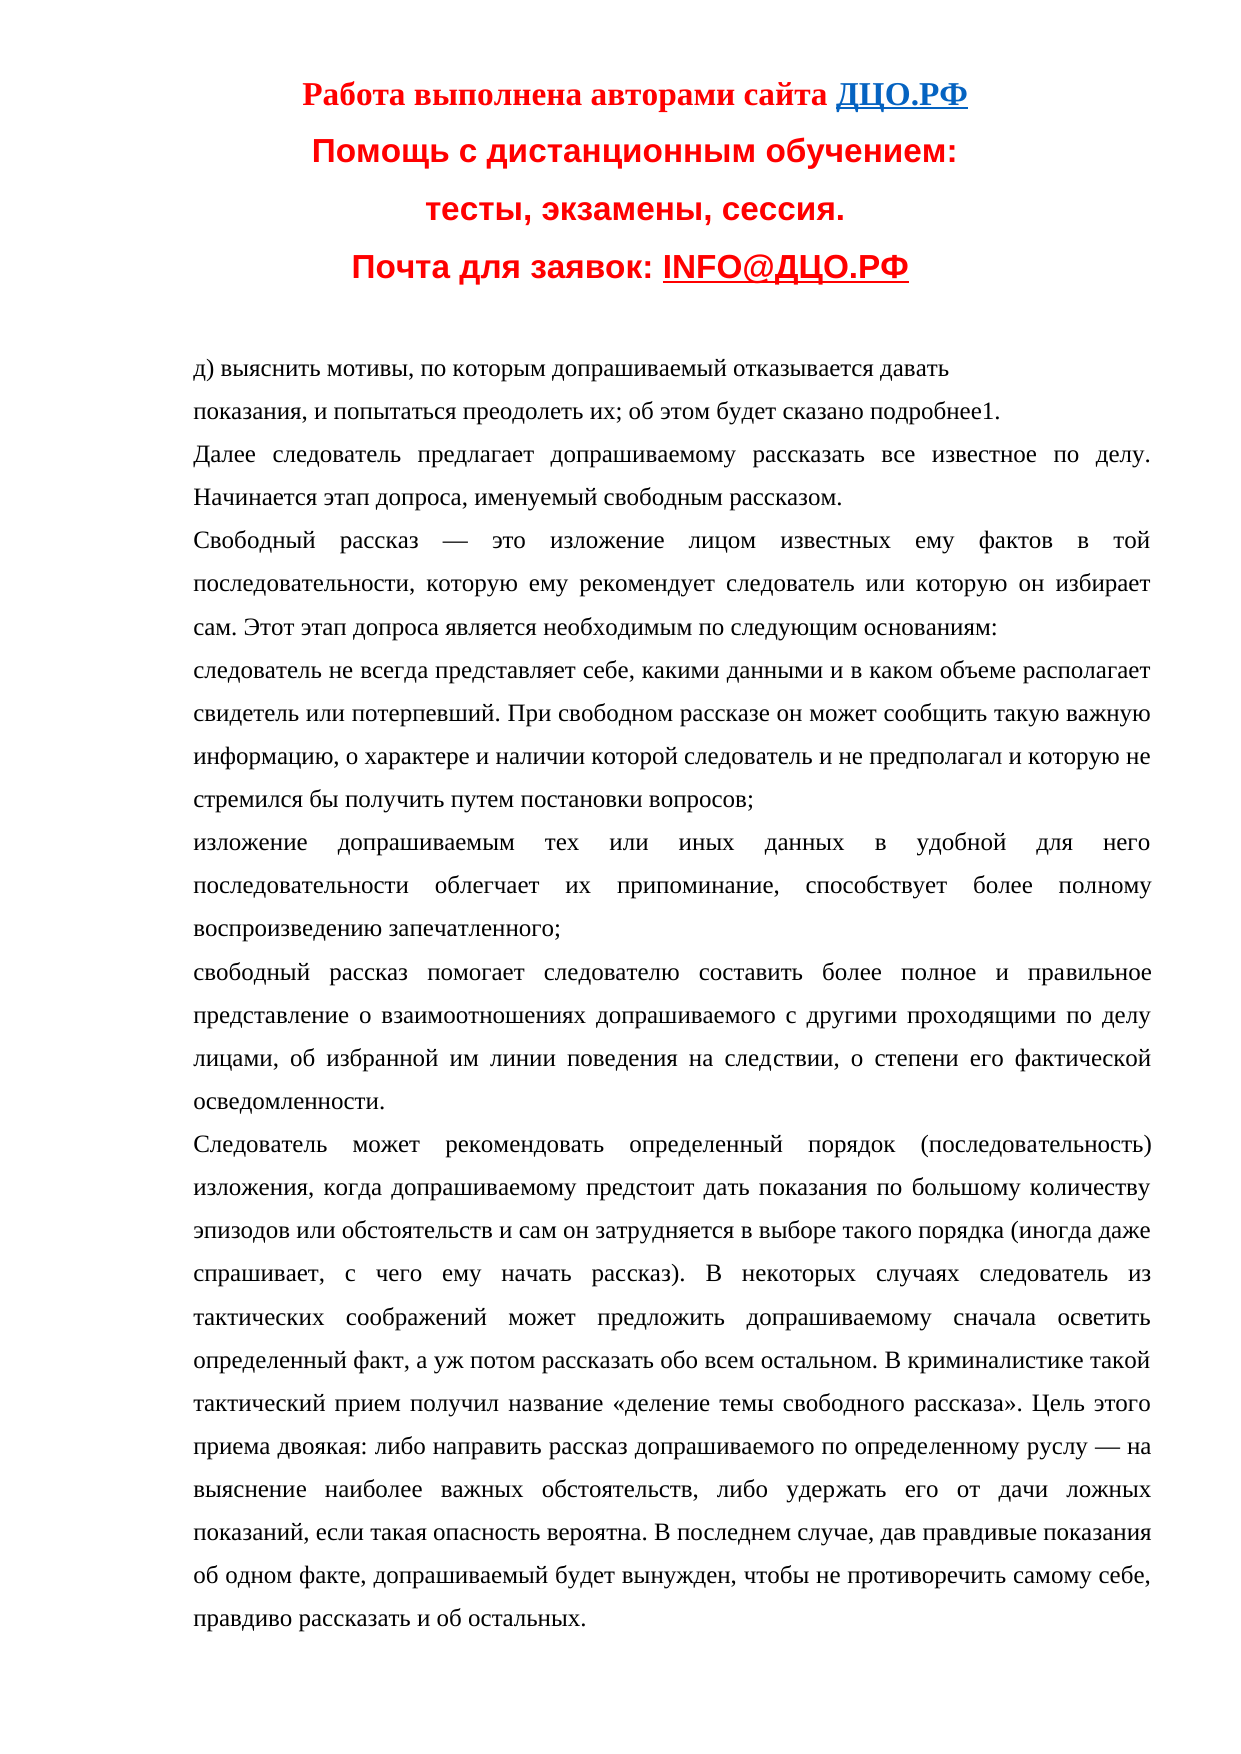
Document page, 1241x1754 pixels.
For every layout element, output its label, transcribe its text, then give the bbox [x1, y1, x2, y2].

list следователь не всегда представляет себе, какими данными и в каком объеме располагает свидетель или потерпевший. При свободном рассказе он может сообщить такую важную информацию, о характере и наличии которой следователь и не предполагал и которую не стремился бы полу­чить путем постановки вопросов; [193, 655, 1152, 813]
list Далее следователь предлагает допрашиваемому рассказать все известное по делу. Начинается этап допроса, именуемый свободным рассказом. [193, 439, 1152, 511]
list показания, и попытаться преодолеть их; об этом будет сказано подробнее1. [193, 396, 1152, 425]
list свободный рассказ помогает следователю составить более полное и пра­вильное представление о взаимоотношениях допрашиваемого с другими проходящими по делу лицами, об избранной им линии поведения на след­ствии, о степени его фактической осведомленности. [193, 957, 1152, 1115]
list Следователь может рекомендовать определенный порядок (последова­тельность) изложения, когда допрашиваемому предстоит дать показания по большому количеству эпизодов или обстоятельств и сам он затрудняется в выборе такого порядка (иногда даже спрашивает, с чего ему начать рас­сказ). В некоторых случаях следователь из тактических соображений может предложить допрашиваемому сначала осветить определенный факт, а уж потом рассказать обо всем остальном. В криминалистике такой тактиче­ский прием получил название «деление темы свободного рассказа». Цель этого приема двоякая: либо направить рассказ допрашиваемого по опреде­ленному руслу — на выяснение наиболее важных обстоятельств, либо удер­жать его от дачи ложных показаний, если такая опасность вероятна. В по­следнем случае, дав правдивые показания об одном факте, допрашиваемый будет вынужден, чтобы не противоречить самому себе, правдиво рассказать и об остальных. [193, 1129, 1152, 1632]
list изложение допрашиваемым тех или иных данных в удобной для него последовательности облегчает их припоминание, способствует более пол­ному воспроизведению запечатленного; [193, 827, 1152, 942]
list Свободный рассказ — это изложение лицом известных ему фактов в той последовательности, которую ему рекомендует следователь или которую он избирает сам. Этот этап допроса является необходимым по следующим ос­нованиям: [193, 525, 1152, 640]
list д) выяснить мотивы, по которым допрашиваемый отказывается давать [193, 353, 1152, 382]
